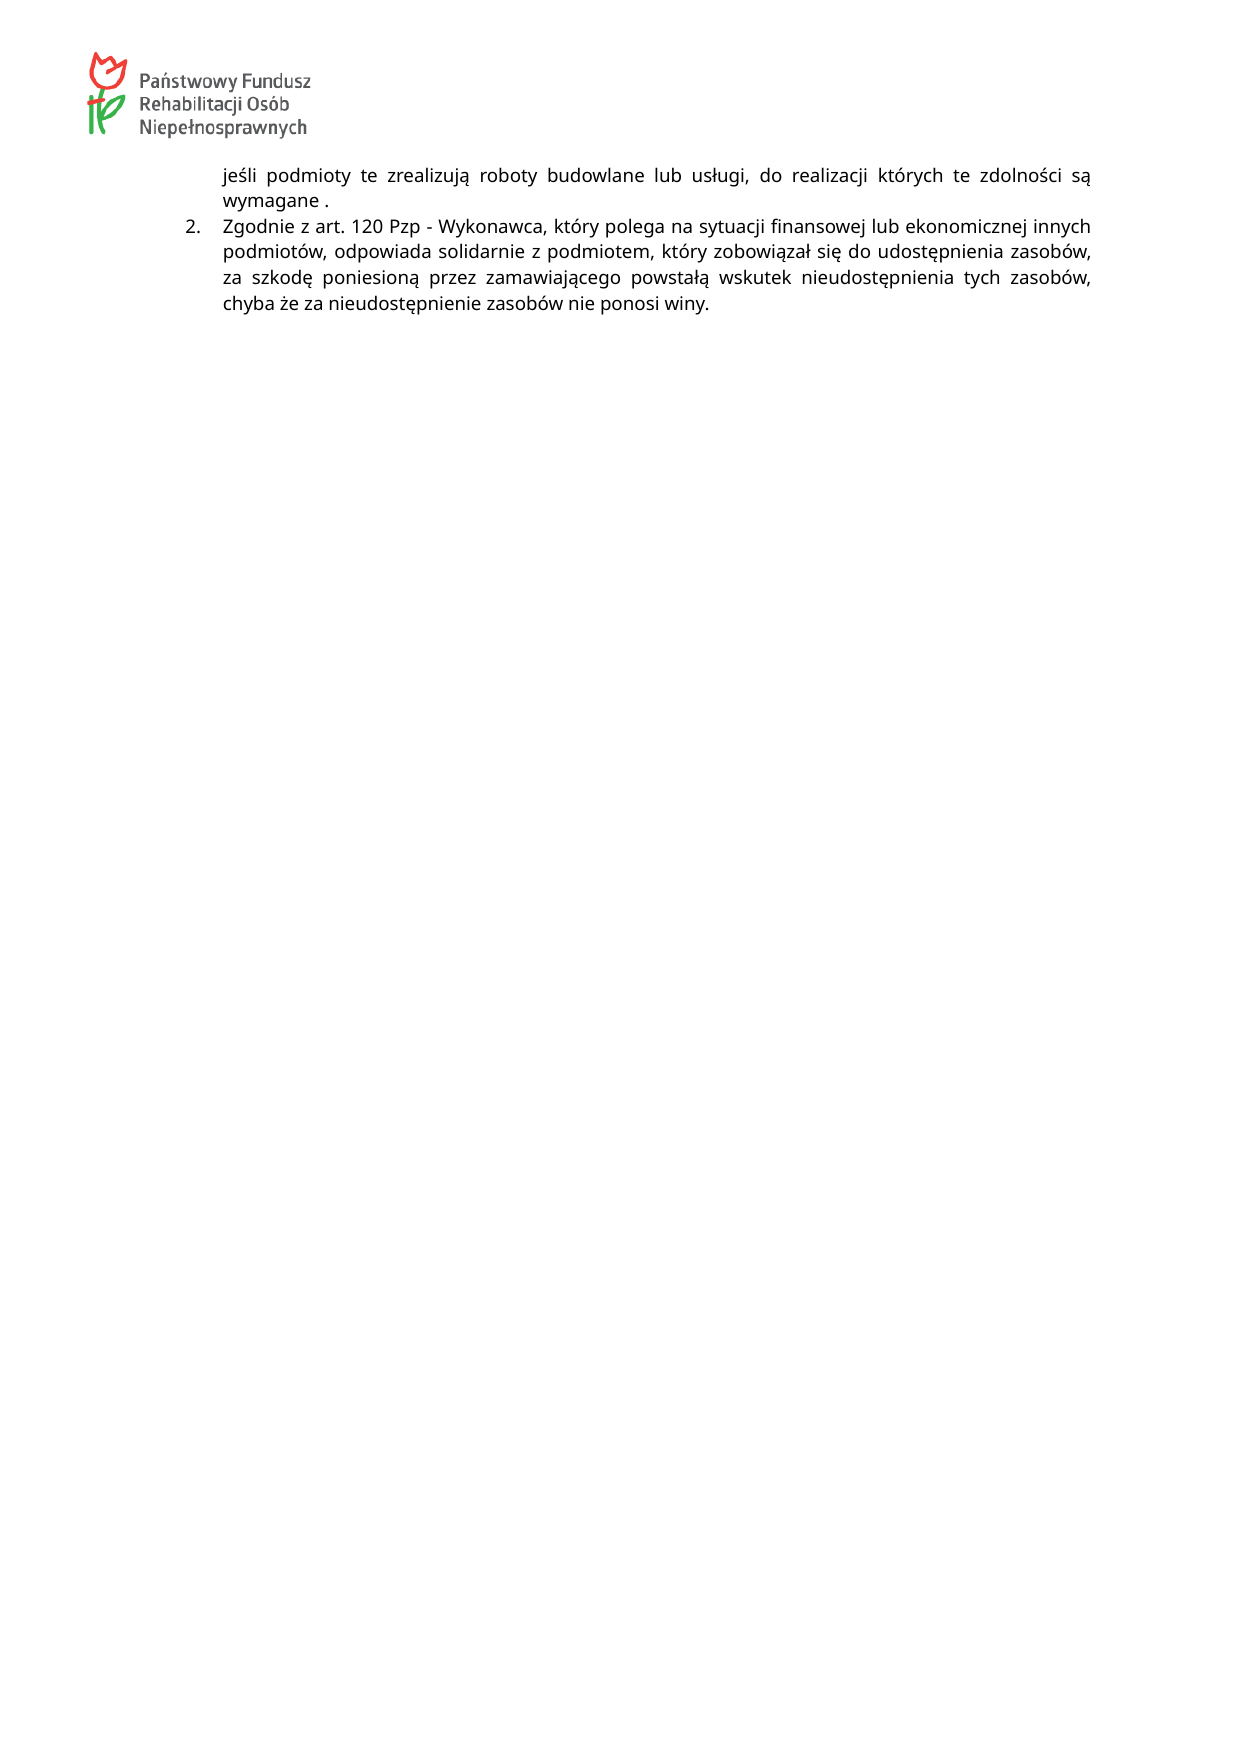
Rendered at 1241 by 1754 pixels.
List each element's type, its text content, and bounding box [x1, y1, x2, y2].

picture [87, 39, 311, 148]
list Zgodnie z art. 120 Pzp - Wykonawca, który polega na sytuacji finansowej lub ekonomicznej innych podmiotów, odpowiada solidarnie z podmiotem, który zobowiązał się do udostępnienia zasobów, za szkodę poniesioną przez zamawiającego powstałą wskutek nieudostępnienia tych zasobów, chyba że za nieudostępnienie zasobów nie ponosi winy. [185, 213, 1093, 315]
